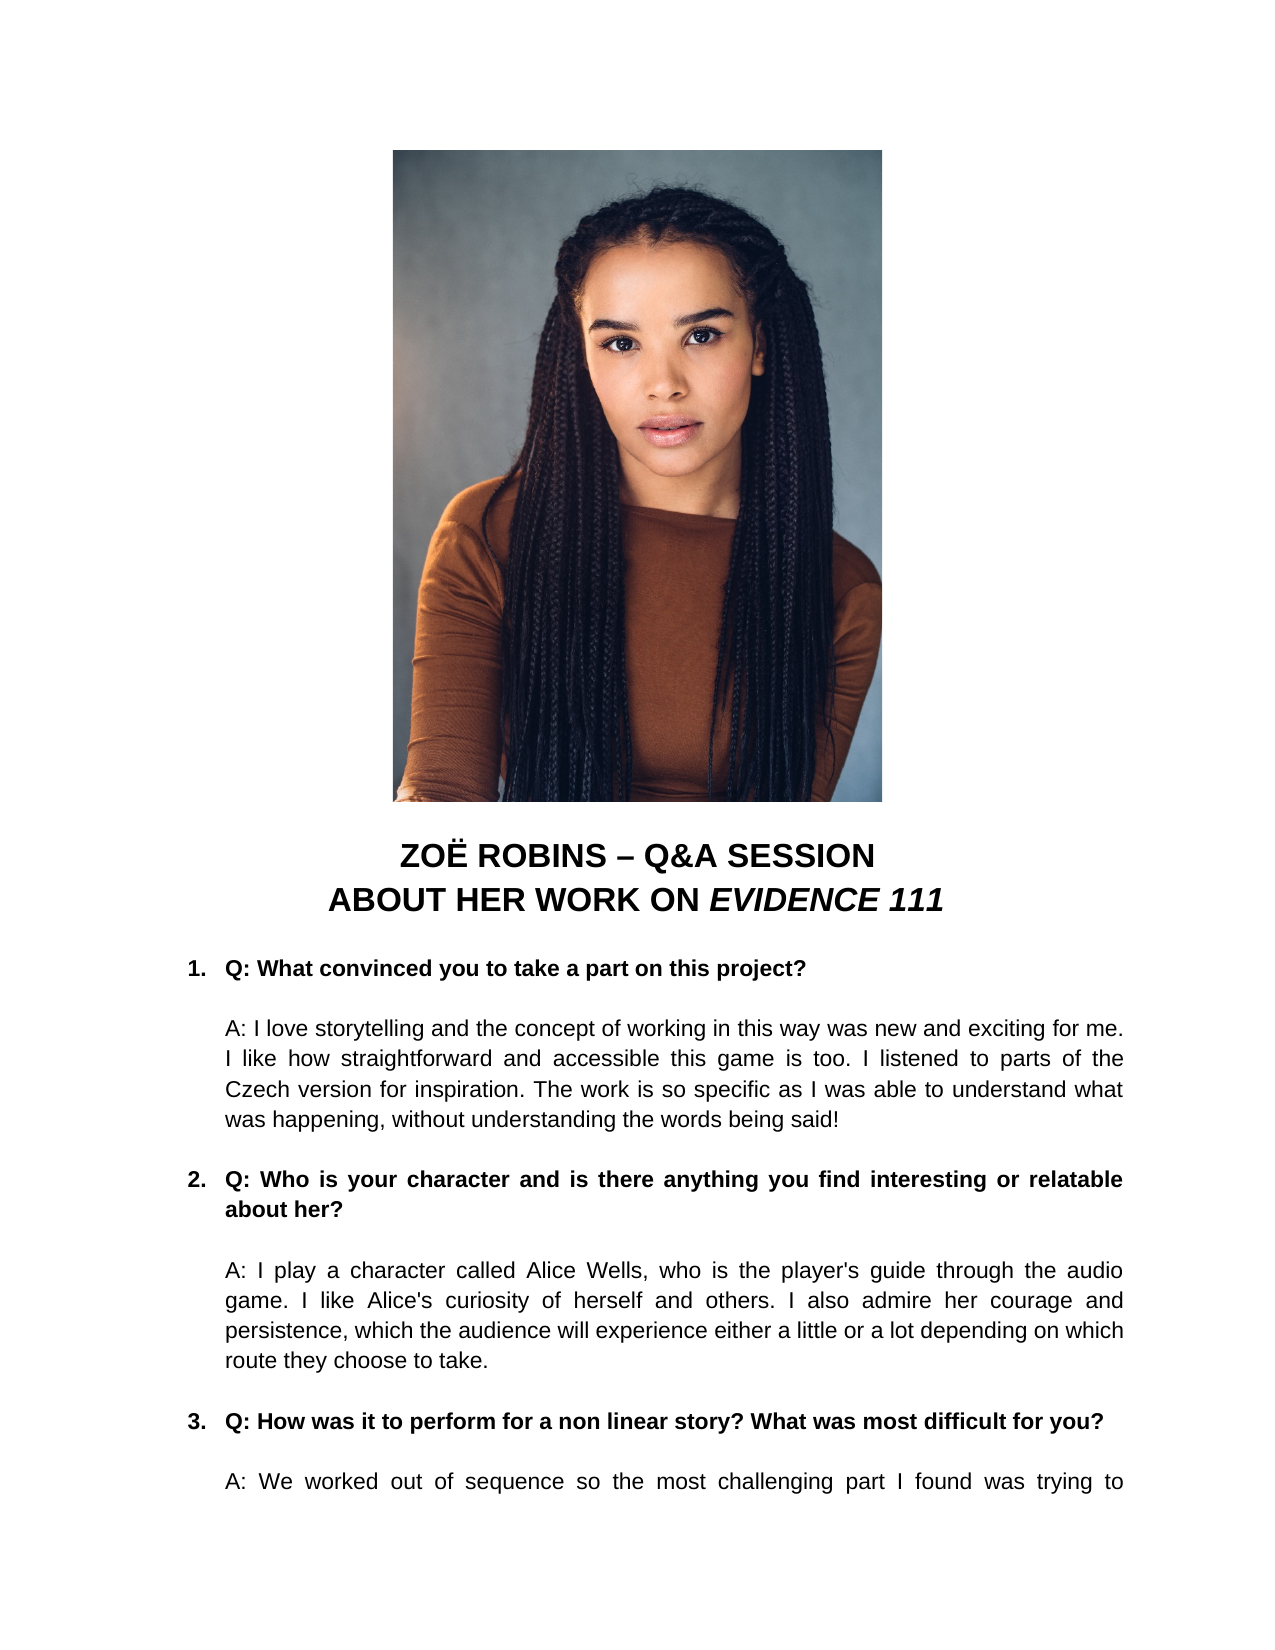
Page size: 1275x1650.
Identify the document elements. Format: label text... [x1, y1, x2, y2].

text ZOË ROBINS – Q&A SESSION [150, 836, 1125, 874]
list Q: What convinced you to take a part on this project? [187, 955, 1125, 981]
list Q: How was it to perform for a non linear story? What was most difficult for you? [187, 1408, 1125, 1434]
list A: I play a character called Alice Wells, who is the player's guide through the audio game. I like Alice's curiosity of herself and others. I also admire her courage and persistence, which the audience will experience either a little or a lot depending on which route they choose to take. [225, 1257, 1125, 1374]
text ABOUT HER WORK ON EVIDENCE 111 [150, 880, 1125, 919]
picture [392, 150, 883, 802]
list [225, 1468, 1125, 1494]
list Q: Who is your character and is there anything you find interesting or relatable about her? [187, 1166, 1125, 1223]
list A: I love storytelling and the concept of working in this way was new and exciting for me. I like how straightforward and accessible this game is too. I listened to parts of the Czech version for inspiration. The work is so specific as I was able to understand what was happening, without understanding the words being said! [225, 1015, 1125, 1132]
